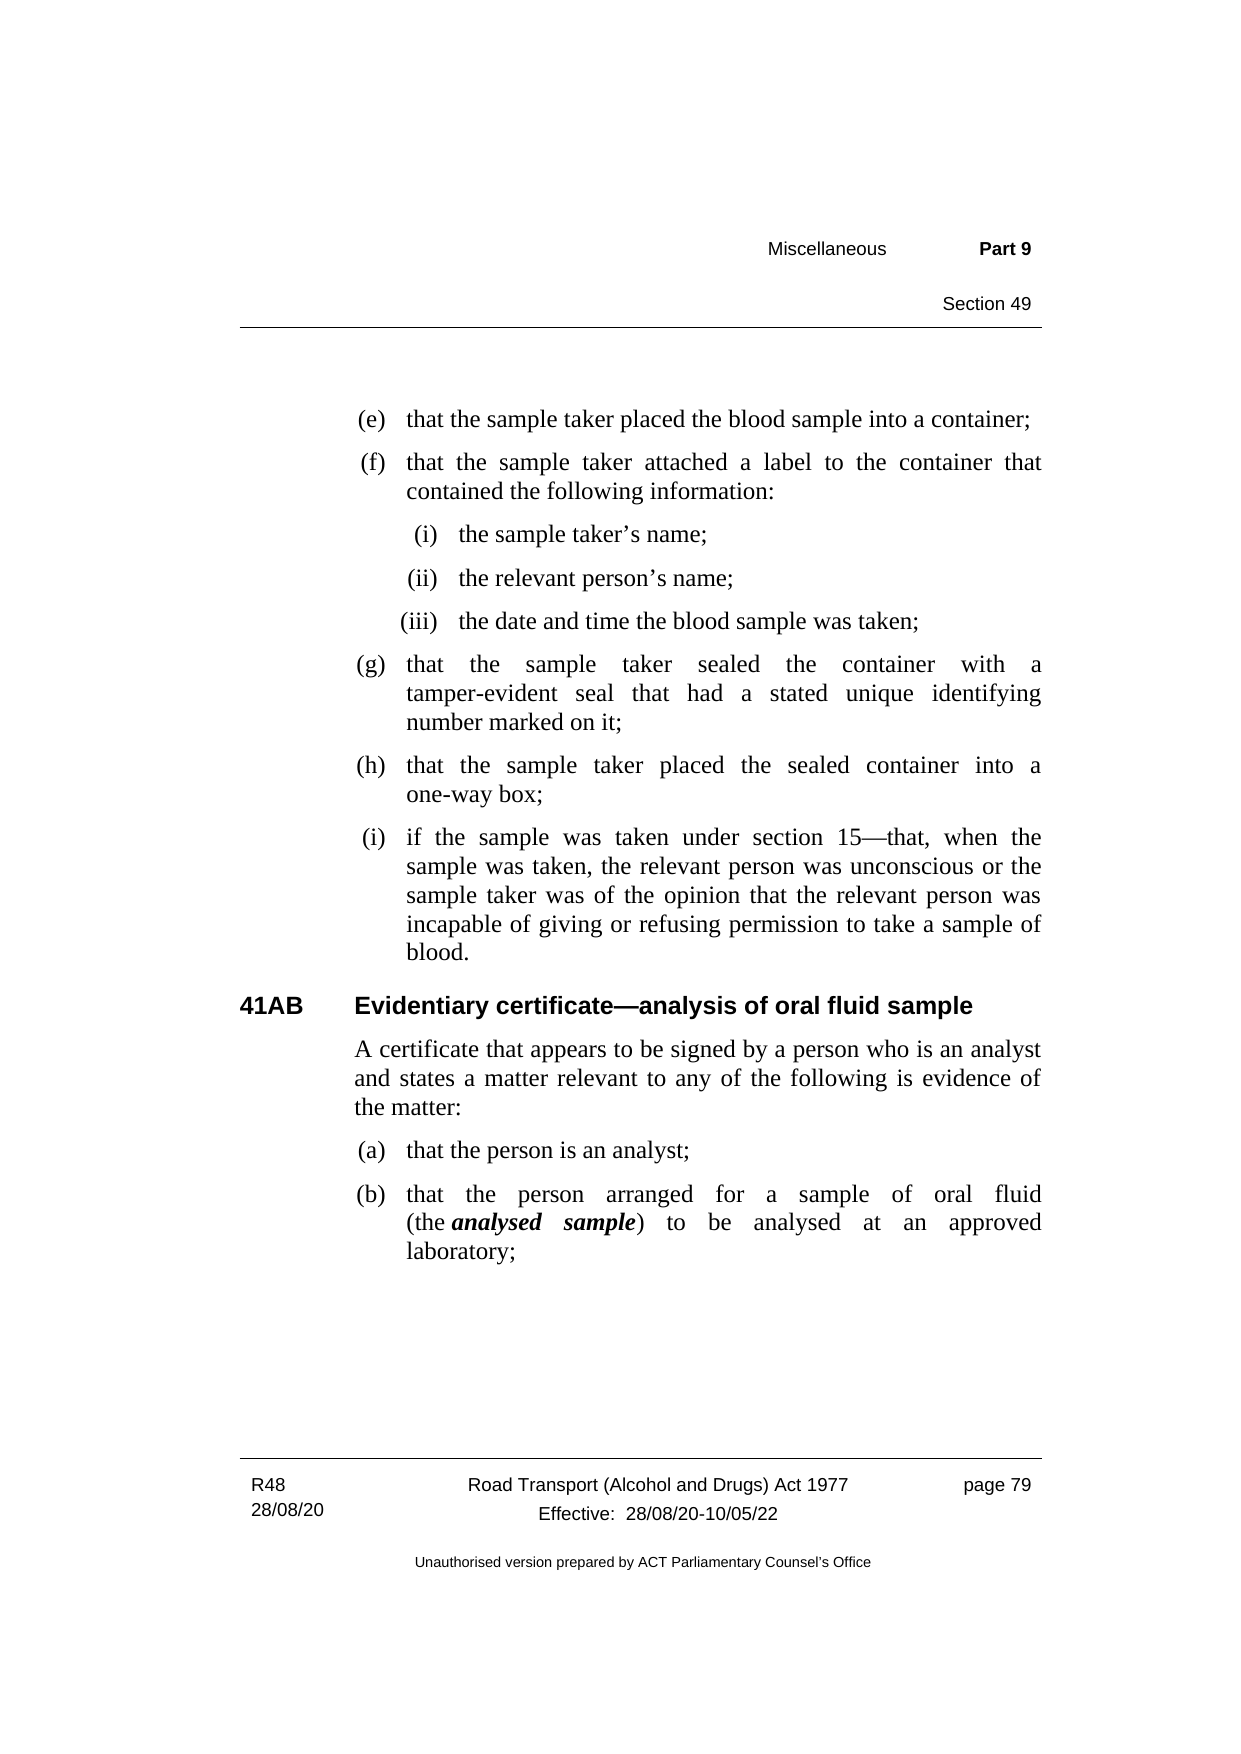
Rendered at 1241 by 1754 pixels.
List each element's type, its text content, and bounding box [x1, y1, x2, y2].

text (iii) the date and time the blood sample was taken; [239, 606, 1042, 635]
text (a) that the person is an analyst; [239, 1135, 1042, 1164]
text (i) if the sample was taken under section 15—that, when the sample was taken, the relevant person was unconscious or the sample taker was of the opinion that the relevant person was incapable of giving or refusing permission to take a sample of blood. [239, 822, 1042, 966]
text A certificate that appears to be signed by a person who is an analyst and states a matter relevant to any of the following is evidence of the matter: [354, 1034, 1042, 1121]
text (f) that the sample taker attached a label to the container that contained the following information: [239, 447, 1042, 505]
text (b) that the person arranged for a sample of oral fluid (the analysed sample) to be analysed at an approved laboratory; [239, 1179, 1042, 1265]
text (ii) the relevant person’s name; [239, 563, 1042, 592]
text (e) that the sample taker placed the blood sample into a container; [239, 404, 1042, 433]
text (i) the sample taker’s name; [239, 519, 1042, 548]
text 41AB Evidentiary certificate—analysis of oral fluid sample [239, 991, 1042, 1020]
text (g) that the sample taker sealed the container with a tamper-evident seal that had a stated unique identifying number marked on it; [239, 649, 1042, 736]
text (h) that the sample taker placed the sealed container into a one-way box; [239, 750, 1042, 808]
